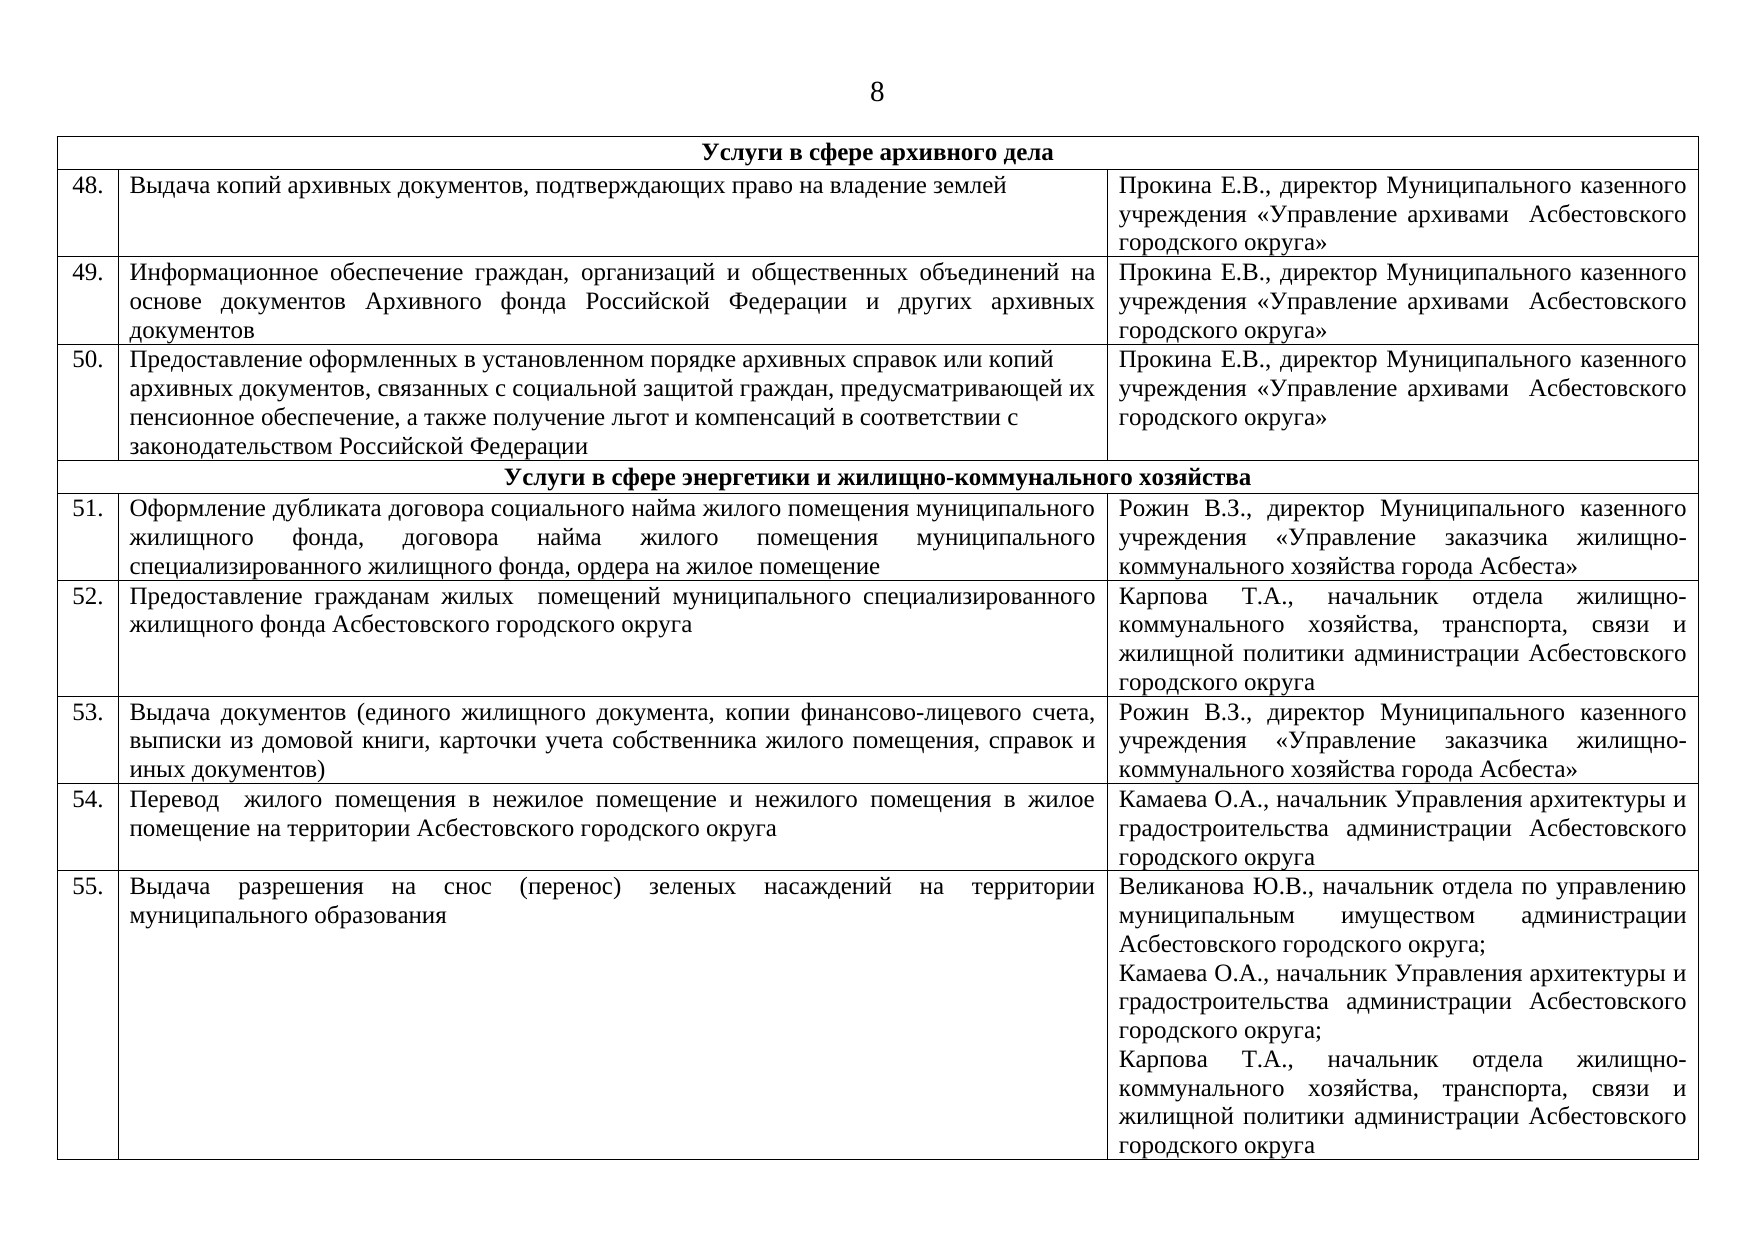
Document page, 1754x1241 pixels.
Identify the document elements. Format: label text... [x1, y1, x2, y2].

table_cell Предоставление оформленных в установленном порядке архивных справок или копий архивных документов, связанных с социальной защитой граждан, предусматривающей их пенсионное обеспечение, а также получение льгот и компенсаций в соответствии с законодательством Российской Федерации [119, 345, 1107, 459]
table_cell 48. [58, 170, 118, 256]
table_cell 52. [58, 581, 118, 696]
table_cell Перевод жилого помещения в нежилое помещение и нежилого помещения в жилое помещение на территории Асбестовского городского округа [119, 784, 1107, 870]
table_cell 49. [58, 257, 118, 343]
table_cell Информационное обеспечение граждан, организаций и общественных объединений на основе документов Архивного фонда Российской Федерации и других архивных документов [119, 257, 1107, 343]
table_cell 50. [58, 345, 118, 459]
table_cell Выдача копий архивных документов, подтверждающих право на владение землей [119, 170, 1107, 256]
table_cell 53. [58, 697, 118, 783]
table_cell Услуги в сфере энергетики и жилищно-коммунального хозяйства [58, 461, 1698, 492]
table_cell Выдача разрешения на снос (перенос) зеленых насаждений на территории муниципального образования [119, 871, 1107, 1159]
table_cell Предоставление гражданам жилых помещений муниципального специализированного жилищного фонда Асбестовского городского округа [119, 581, 1107, 696]
table_cell Оформление дубликата договора социального найма жилого помещения муниципального жилищного фонда, договора найма жилого помещения муниципального специализированного жилищного фонда, ордера на жилое помещение [119, 494, 1107, 580]
table_cell Рожин В.З., директор Муниципального казенного учреждения «Управление заказчика жилищно-коммунального хозяйства города Асбеста» [1108, 494, 1698, 580]
table_cell Рожин В.З., директор Муниципального казенного учреждения «Управление заказчика жилищно-коммунального хозяйства города Асбеста» [1108, 697, 1698, 783]
table_cell Камаева О.А., начальник Управления архитектуры и градостроительства администрации Асбестовского городского округа [1108, 784, 1698, 870]
table_cell Великанова Ю.В., начальник отдела по управлению муниципальным имуществом администрации Асбестовского городского округа; Камаева О.А., начальник Управления архитектуры и градостроительства администрации Асбестовского городского округа; Карпова Т.А., начальник отдела жилищно-коммунального хозяйства, транспорта, связи и жилищной политики администрации Асбестовского городского округа [1108, 871, 1698, 1159]
table_cell Карпова Т.А., начальник отдела жилищно-коммунального хозяйства, транспорта, связи и жилищной политики администрации Асбестовского городского округа [1108, 581, 1698, 696]
table_cell Прокина Е.В., директор Муниципального казенного учреждения «Управление архивами Асбестовского городского округа» [1108, 170, 1698, 256]
table_cell 55. [58, 871, 118, 1159]
table_cell Выдача документов (единого жилищного документа, копии финансово-лицевого счета, выписки из домовой книги, карточки учета собственника жилого помещения, справок и иных документов) [119, 697, 1107, 783]
table_cell Прокина Е.В., директор Муниципального казенного учреждения «Управление архивами Асбестовского городского округа» [1108, 257, 1698, 343]
table_cell 54. [58, 784, 118, 870]
table_cell Прокина Е.В., директор Муниципального казенного учреждения «Управление архивами Асбестовского городского округа» [1108, 345, 1698, 459]
table_cell 51. [58, 494, 118, 580]
table_cell Услуги в сфере архивного дела [58, 137, 1698, 169]
